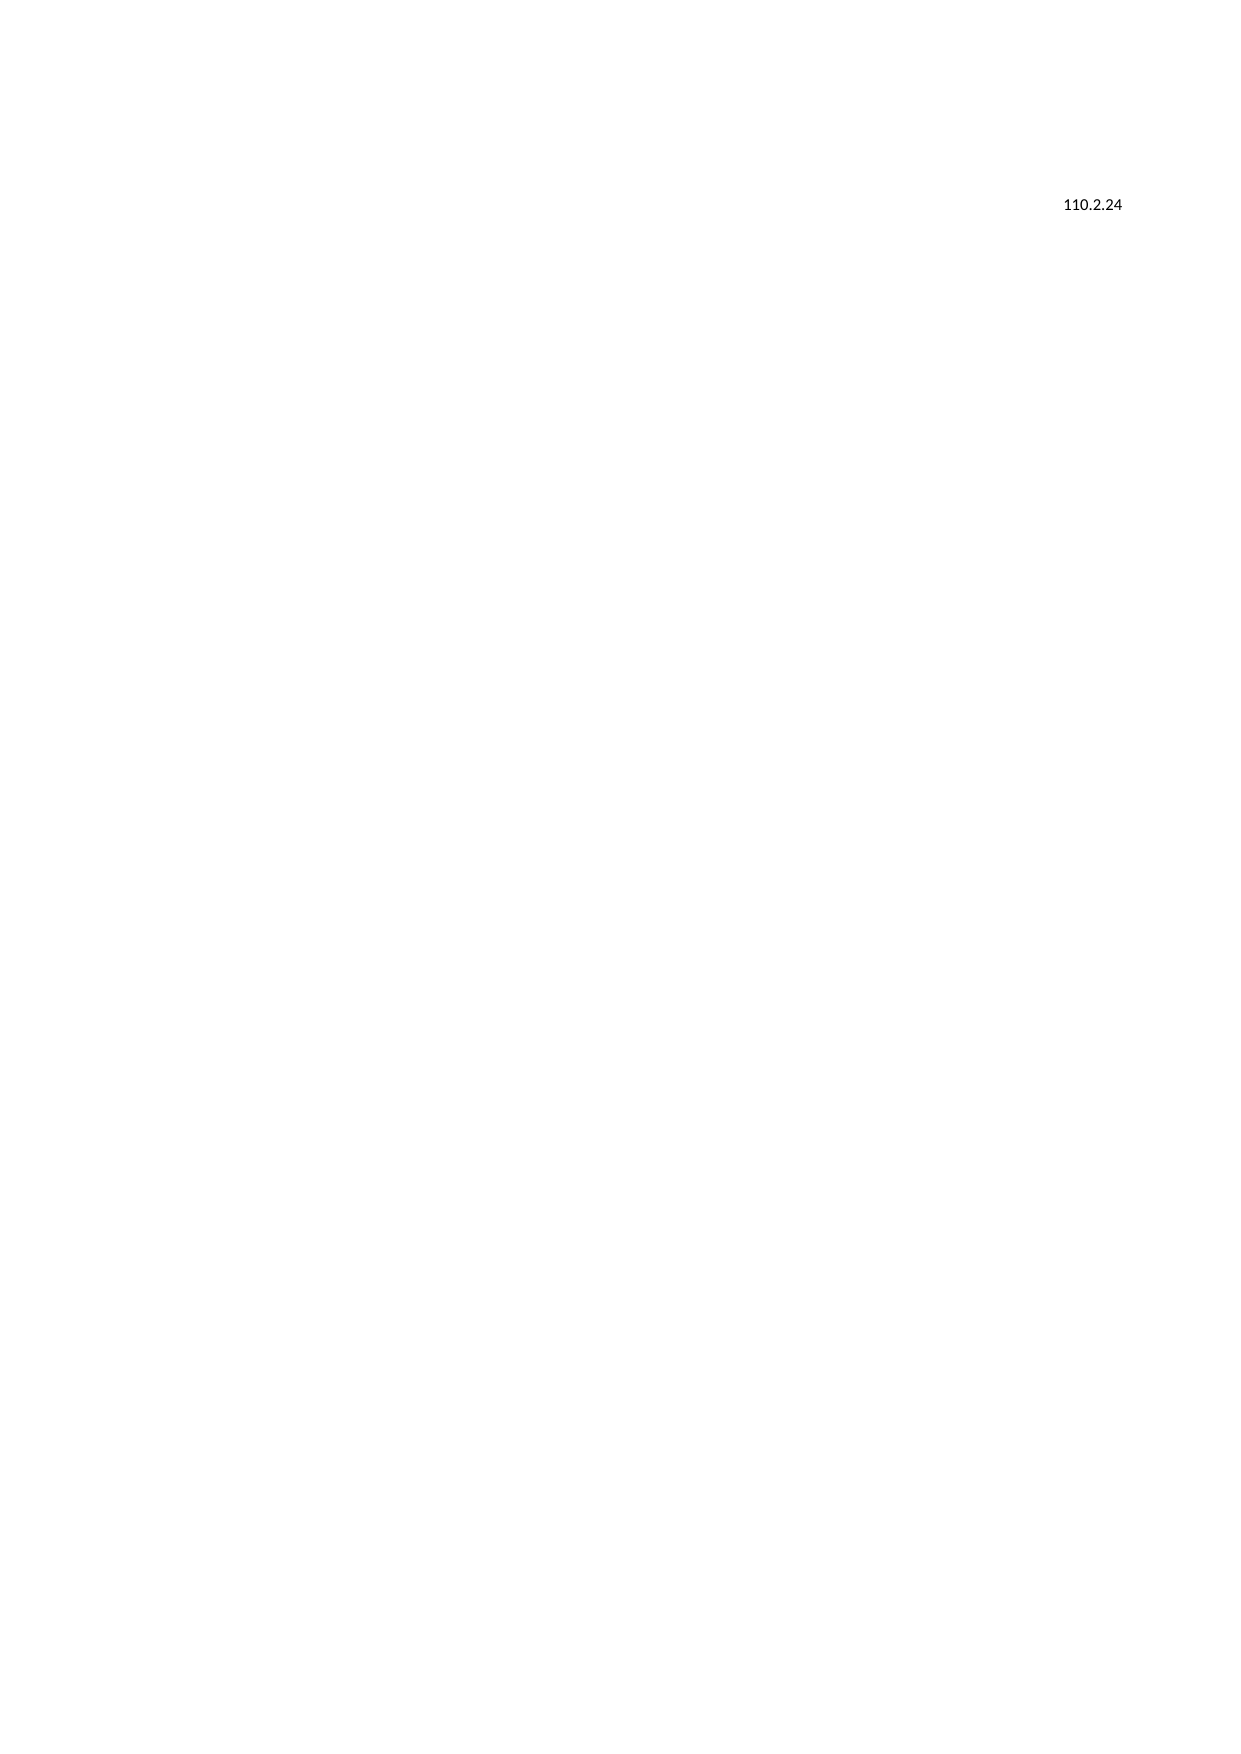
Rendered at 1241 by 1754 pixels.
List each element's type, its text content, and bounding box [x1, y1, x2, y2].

text 110.2.24 [118, 194, 1122, 214]
